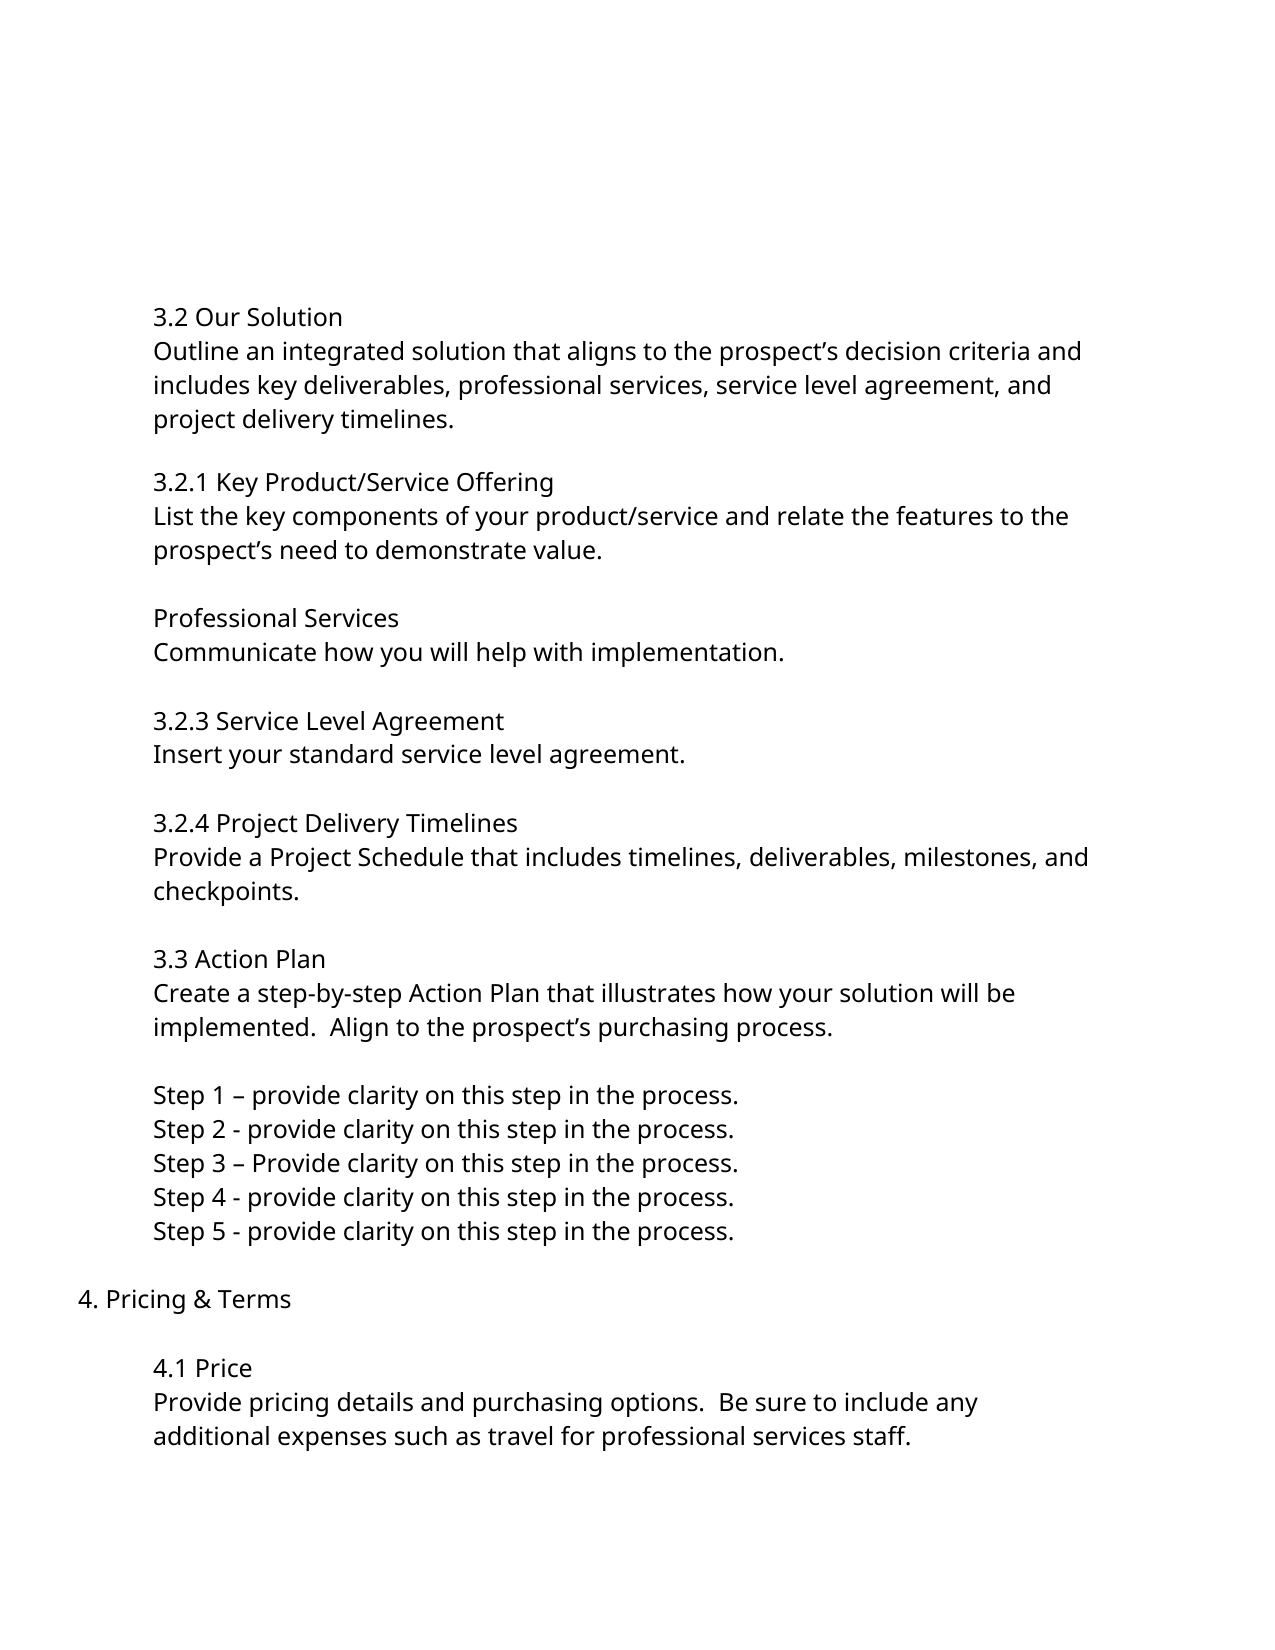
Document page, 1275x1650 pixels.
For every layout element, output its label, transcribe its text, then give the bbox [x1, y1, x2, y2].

text Communicate how you will help with implementation. [78, 635, 1125, 669]
text Create a step-by-step Action Plan that illustrates how your solution will be implemented. Align to the prospect’s purchasing process. [78, 976, 1125, 1044]
text Professional Services [78, 601, 1125, 635]
text 4. Pricing & Terms [78, 1282, 1125, 1316]
text 4.1 Price [78, 1350, 1125, 1384]
text Insert your standard service level agreement. [78, 737, 1125, 771]
text Provide pricing details and purchasing options. Be sure to include any [78, 1384, 1125, 1418]
text 3.2 Our Solution [78, 300, 1125, 334]
text Step 4 - provide clarity on this step in the process. [78, 1180, 1125, 1214]
text Provide a Project Schedule that includes timelines, deliverables, milestones, and checkpoints. [78, 839, 1125, 907]
text Step 3 – Provide clarity on this step in the process. [78, 1146, 1125, 1180]
text 3.2.4 Project Delivery Timelines [78, 805, 1125, 839]
text Step 5 - provide clarity on this step in the process. [78, 1214, 1125, 1248]
text Step 2 - provide clarity on this step in the process. [78, 1112, 1125, 1146]
text 3.2.1 Key Product/Service Offering [78, 465, 1125, 499]
text 3.2.3 Service Level Agreement [78, 703, 1125, 737]
text Outline an integrated solution that aligns to the prospect’s decision criteria and includes key deliverables, professional services, service level agreement, and project delivery timelines. [78, 334, 1125, 436]
text Step 1 – provide clarity on this step in the process. [78, 1078, 1125, 1112]
text additional expenses such as travel for professional services staff. [78, 1418, 1125, 1452]
text List the key components of your product/service and relate the features to the prospect’s need to demonstrate value. [78, 499, 1125, 567]
text 3.3 Action Plan [78, 942, 1125, 976]
